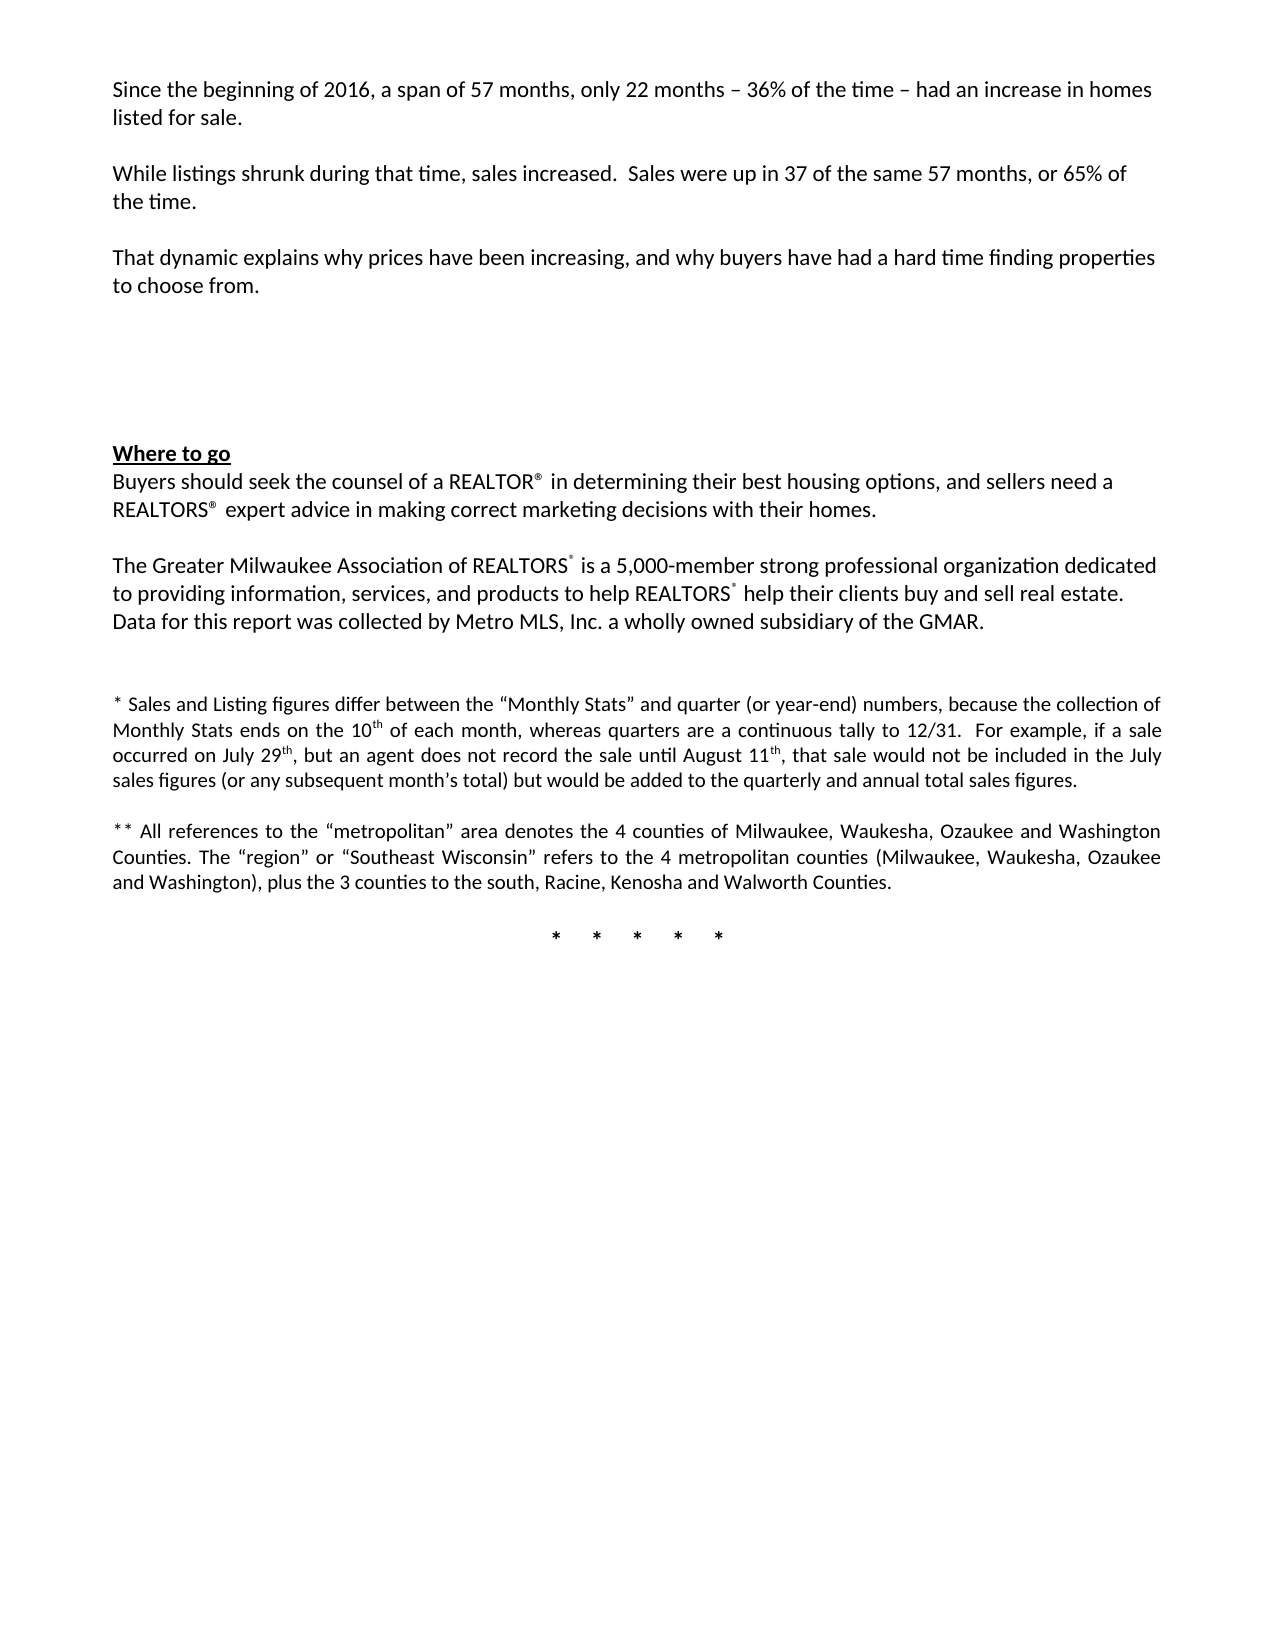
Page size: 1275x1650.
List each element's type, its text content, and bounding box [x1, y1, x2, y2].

text Where to go [112, 439, 1162, 467]
text Since the beginning of 2016, a span of 57 months, only 22 months – 36% of the time – had an increase in homes listed for sale. [112, 75, 1162, 131]
text ** All references to the “metropolitan” area denotes the 4 counties of Milwaukee, Waukesha, Ozaukee and Washington Counties. The “region” or “Southeast Wisconsin” refers to the 4 metropolitan counties (Milwaukee, Waukesha, Ozaukee and Washington), plus the 3 counties to the south, Racine, Kenosha and Walworth Counties. [112, 818, 1162, 895]
text That dynamic explains why prices have been increasing, and why buyers have had a hard time finding properties to choose from. [112, 243, 1162, 299]
text The Greater Milwaukee Association of REALTORS® is a 5,000-member strong professional organization dedicated to providing information, services, and products to help REALTORS® help their clients buy and sell real estate. Data for this report was collected by Metro MLS, Inc. a wholly owned subsidiary of the GMAR. [112, 551, 1162, 635]
text While listings shrunk during that time, sales increased. Sales were up in 37 of the same 57 months, or 65% of the time. [112, 159, 1162, 215]
text * Sales and Listing figures differ between the “Monthly Stats” and quarter (or year-end) numbers, because the collection of Monthly Stats ends on the 10th of each month, whereas quarters are a continuous tally to 12/31. For example, if a sale occurred on July 29th, but an agent does not record the sale until August 11th, that sale would not be included in the July sales figures (or any subsequent month’s total) but would be added to the quarterly and annual total sales figures. [112, 691, 1162, 793]
text Buyers should seek the counsel of a REALTOR® in determining their best housing options, and sellers need a REALTORS® expert advice in making correct marketing decisions with their homes. [112, 467, 1162, 523]
text * * * * * [112, 925, 1162, 956]
